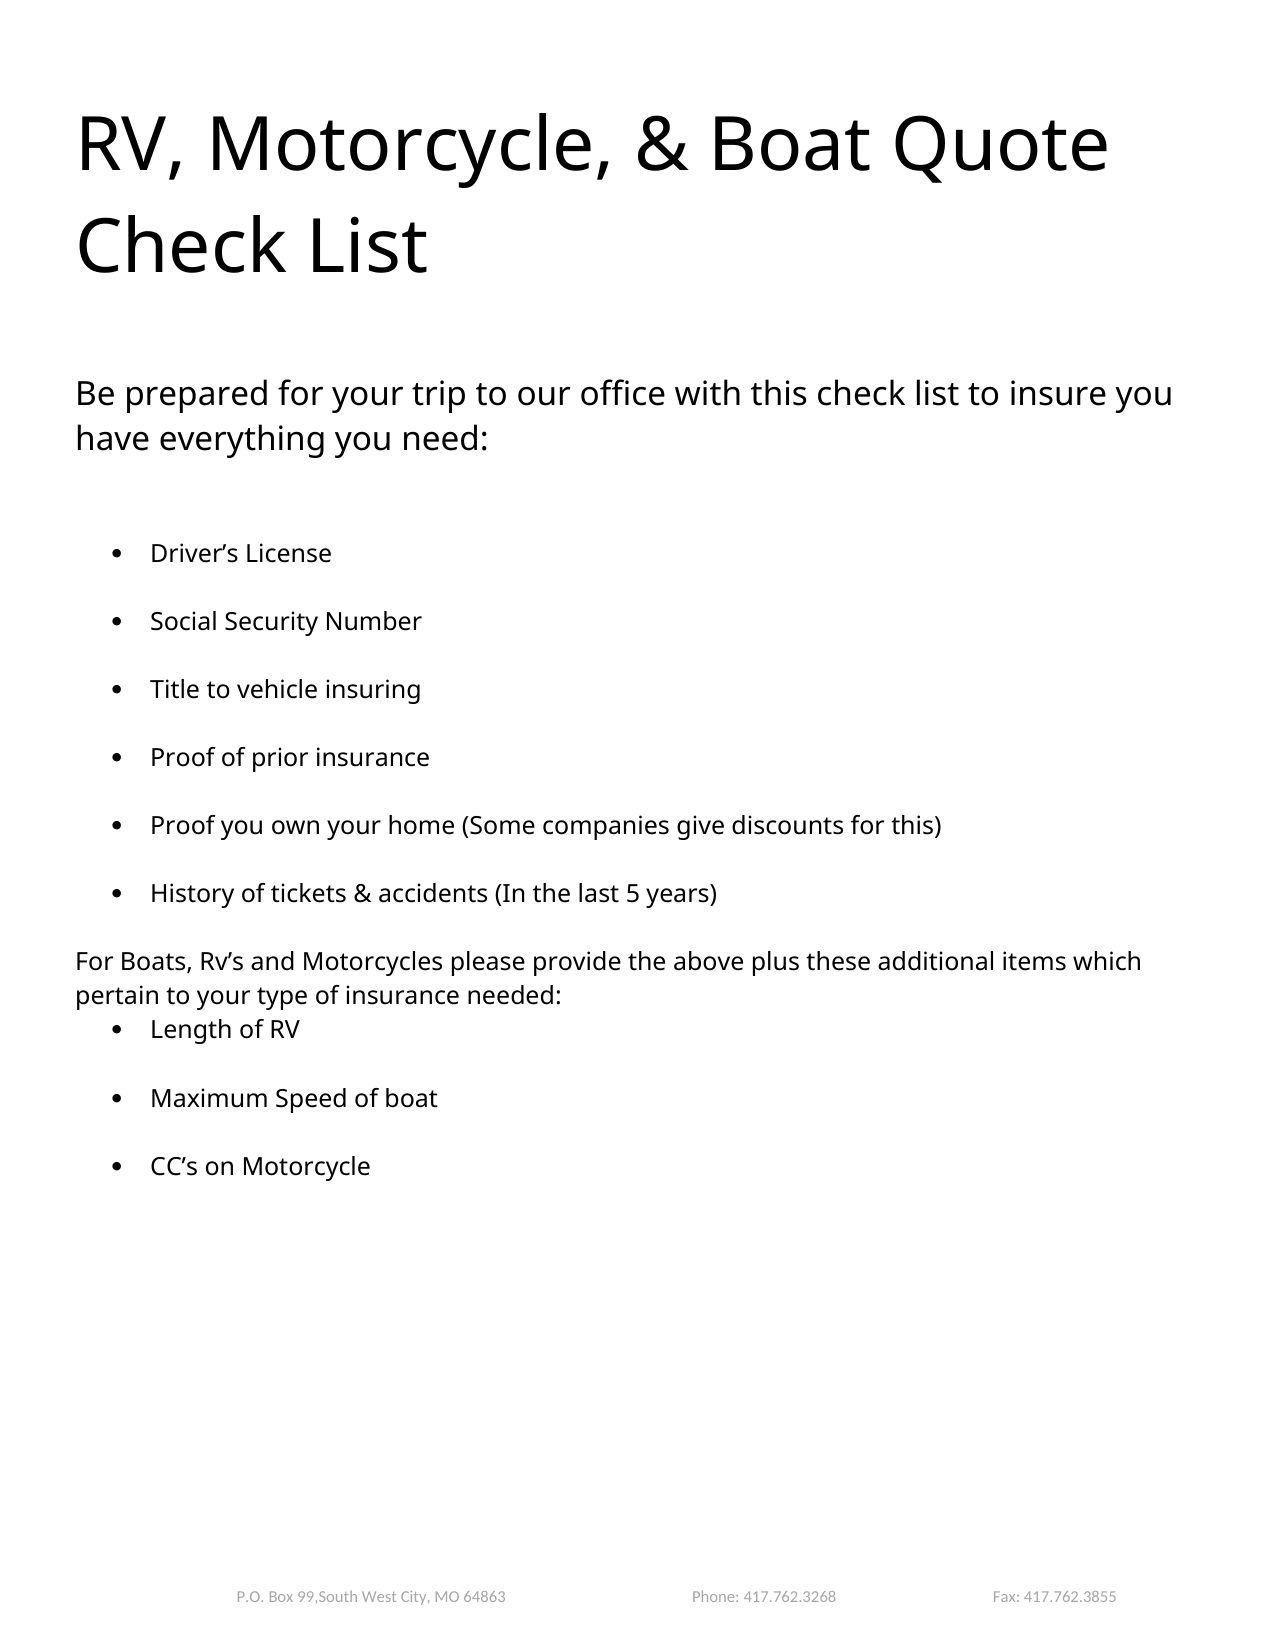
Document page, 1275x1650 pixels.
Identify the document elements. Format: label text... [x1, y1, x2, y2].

list Title to vehicle insuring [112, 671, 1200, 706]
text For Boats, Rv’s and Motorcycles please provide the above plus these additional items which pertain to your type of insurance needed: [75, 944, 1200, 1012]
list Maximum Speed of boat [112, 1080, 1200, 1114]
list Driver’s License [112, 535, 1200, 569]
list Length of RV [112, 1012, 1200, 1046]
list CC’s on Motorcycle [112, 1148, 1200, 1182]
list Proof of prior insurance [112, 739, 1200, 774]
text Be prepared for your trip to our office with this check list to insure you have everything you need: [75, 369, 1200, 460]
list Social Security Number [112, 603, 1200, 637]
list Proof you own your home (Some companies give discounts for this) [112, 808, 1200, 842]
list History of tickets & accidents (In the last 5 years) [112, 876, 1200, 910]
